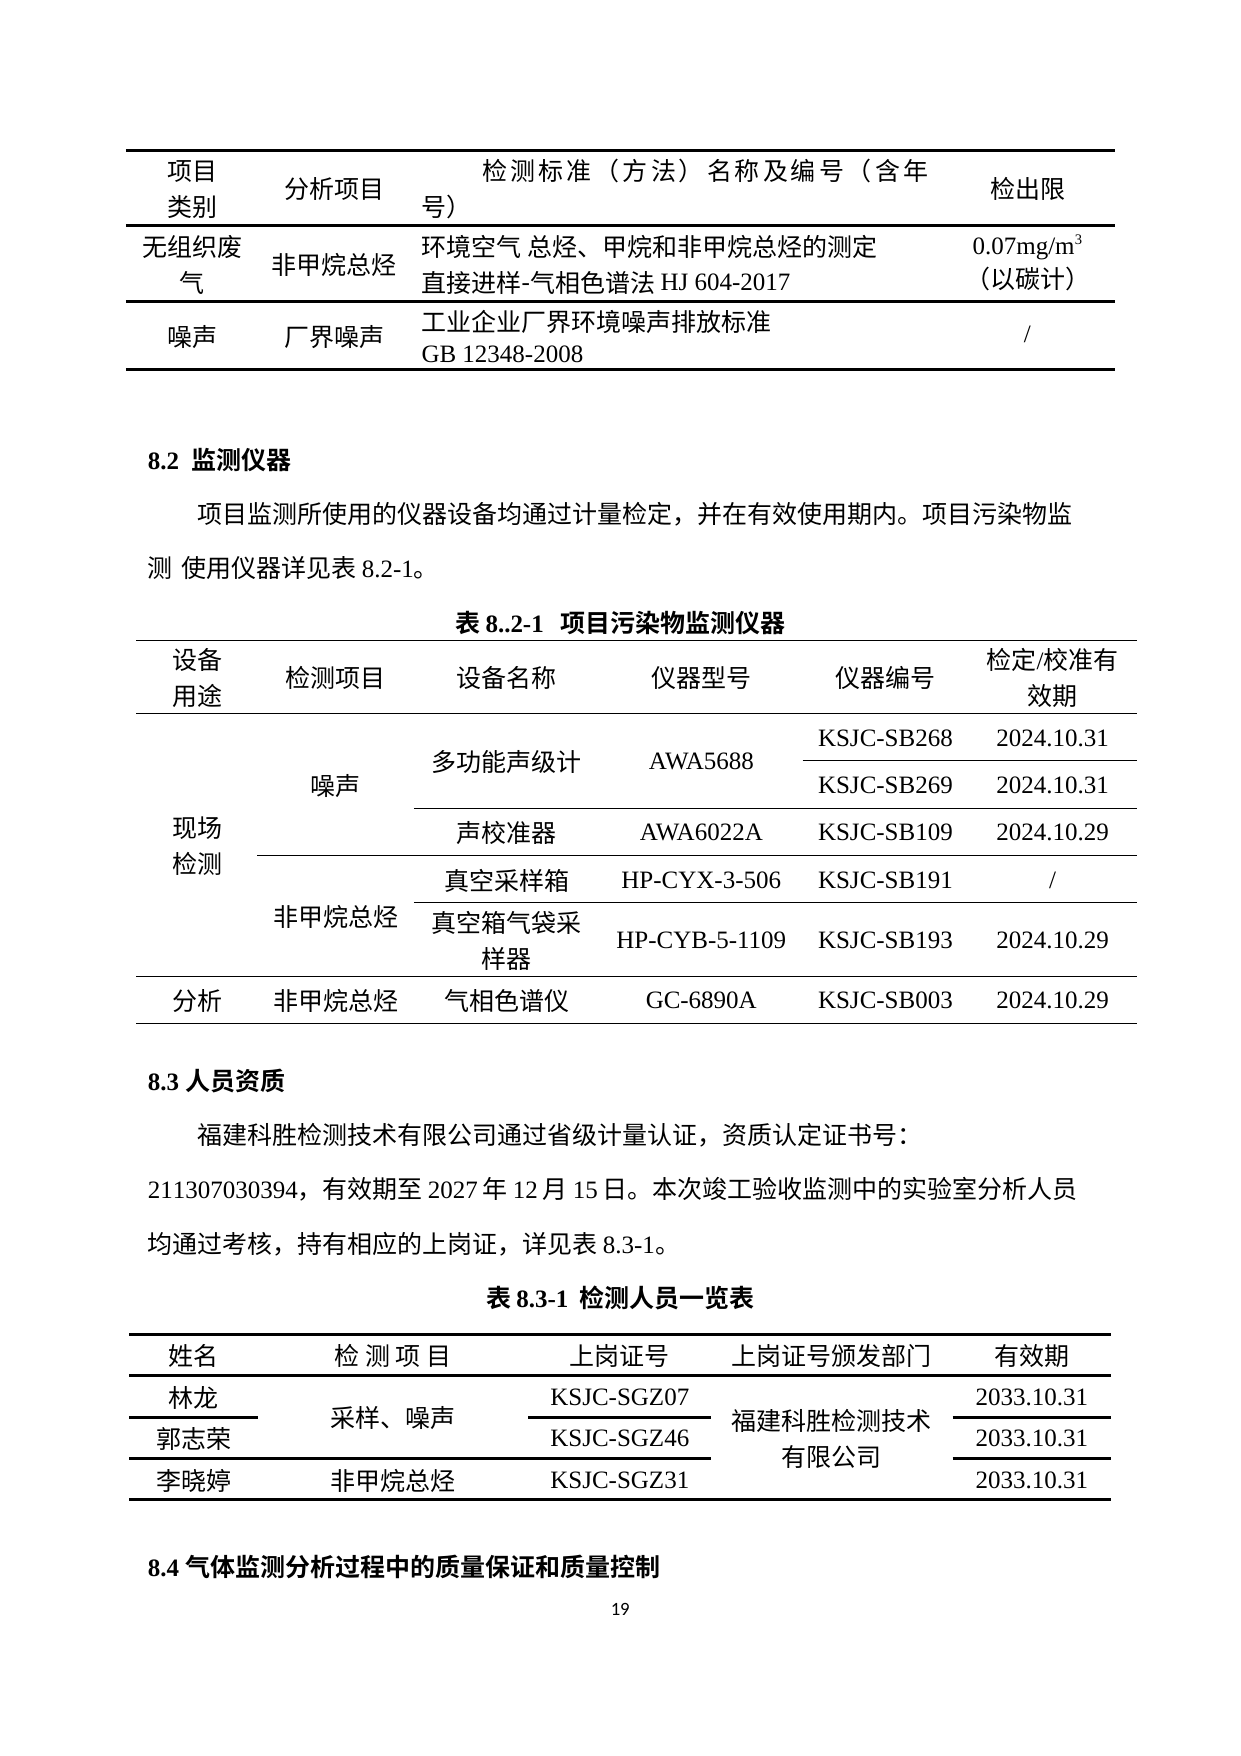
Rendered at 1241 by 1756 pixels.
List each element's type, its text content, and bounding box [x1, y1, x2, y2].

table_cell 噪声 [126, 303, 258, 368]
table_cell KSJC-SB193 [803, 903, 968, 976]
table_cell 非甲烷总烃 [258, 227, 410, 300]
table_cell 声校准器 [414, 809, 599, 855]
table_cell 真空箱气袋采样器 [414, 903, 599, 976]
table_header 上岗证号 [528, 1336, 711, 1374]
table_cell / [968, 856, 1137, 902]
table_cell 林龙 [129, 1377, 258, 1416]
table_cell KSJC-SB268 [803, 714, 968, 760]
table_cell HP-CYB-5-1109 [600, 903, 803, 976]
table_cell 2033.10.31 [953, 1460, 1111, 1498]
table_cell 现场 检测 [136, 714, 257, 976]
table_header 有效期 [953, 1336, 1111, 1374]
table_cell 非甲烷总烃 [258, 1460, 528, 1498]
text 8.4 气体监测分析过程中的质量保证和质量控制 [148, 1547, 1093, 1583]
table_cell 李晓婷 [129, 1460, 258, 1498]
table_header 分析项目 [258, 152, 410, 224]
table_cell 气相色谱仪 [414, 977, 599, 1023]
table_cell 噪声 [257, 714, 414, 855]
table_cell HP-CYX-3-506 [600, 856, 803, 902]
table_cell 2024.10.29 [968, 977, 1137, 1023]
table_header 检 测 项 目 [258, 1336, 528, 1374]
table_cell 郭志荣 [129, 1419, 258, 1457]
table_cell 分析 [136, 977, 257, 1023]
table_header 检测标准（方法）名称及编号（含年号） [410, 152, 940, 224]
table_cell KSJC-SGZ31 [528, 1460, 711, 1498]
table_header 设备名称 [414, 641, 599, 713]
table_cell 采样、噪声 [258, 1377, 528, 1457]
table_cell AWA5688 [600, 714, 803, 808]
table_header 设备 用途 [136, 641, 257, 713]
table_cell KSJC-SB269 [803, 761, 968, 808]
table_header 仪器编号 [803, 641, 968, 713]
table_header 姓名 [129, 1336, 258, 1374]
table_cell GC-6890A [600, 977, 803, 1023]
table_header 检出限 [940, 152, 1114, 224]
table_cell KSJC-SB003 [803, 977, 968, 1023]
table_cell 2024.10.31 [968, 714, 1137, 760]
table_cell 真空采样箱 [414, 856, 599, 902]
table_cell 环境空气 总烃、甲烷和非甲烷总烃的测定 直接进样-气相色谱法 HJ 604-2017 [410, 227, 940, 300]
table_header 上岗证号颁发部门 [711, 1336, 952, 1374]
table_cell 多功能声级计 [414, 714, 599, 808]
table_header 仪器型号 [600, 641, 803, 713]
table_cell 工业企业厂界环境噪声排放标准 GB 12348-2008 [410, 303, 940, 368]
table_cell 2033.10.31 [953, 1377, 1111, 1416]
table_cell KSJC-SB191 [803, 856, 968, 902]
table_cell 非甲烷总烃 [257, 977, 414, 1023]
text 表 8..2-1 项目污染物监测仪器 [148, 603, 1093, 639]
table_cell 福建科胜检测技术 有限公司 [711, 1377, 952, 1498]
table_cell / [940, 303, 1114, 368]
table_header 检测项目 [257, 641, 414, 713]
table_cell KSJC-SGZ46 [528, 1419, 711, 1457]
table_cell 2024.10.31 [968, 761, 1137, 808]
table_cell KSJC-SB109 [803, 809, 968, 855]
table_cell 0.07mg/m3 （以碳计） [940, 227, 1114, 300]
table_cell 2024.10.29 [968, 903, 1137, 976]
text 表8.3-1 检测人员一览表 [148, 1278, 1093, 1315]
table_cell 无组织废气 [126, 227, 258, 300]
table_cell 厂界噪声 [258, 303, 410, 368]
table_cell AWA6022A [600, 809, 803, 855]
text 8.3 人员资质 [148, 1061, 1093, 1097]
table_header 检定/校准有效期 [968, 641, 1137, 713]
text 8.2 监测仪器 [148, 440, 1093, 476]
text 福建科胜检测技术有限公司通过省级计量认证，资质认定证书号：211307030394，有效期至2027年12月15日。本次竣工验收监测中的实验室分析人员均通过考核，持有相应的上岗证，详见表8.3-1。 [148, 1115, 1093, 1260]
table_header 项目 类别 [126, 152, 258, 224]
table_cell KSJC-SGZ07 [528, 1377, 711, 1416]
text 项目监测所使用的仪器设备均通过计量检定，并在有效使用期内。项目污染物监测 使用仪器详见表 8.2-1。 [148, 494, 1093, 585]
table_cell 非甲烷总烃 [257, 856, 414, 976]
table_cell 2024.10.29 [968, 809, 1137, 855]
table_cell 2033.10.31 [953, 1419, 1111, 1457]
